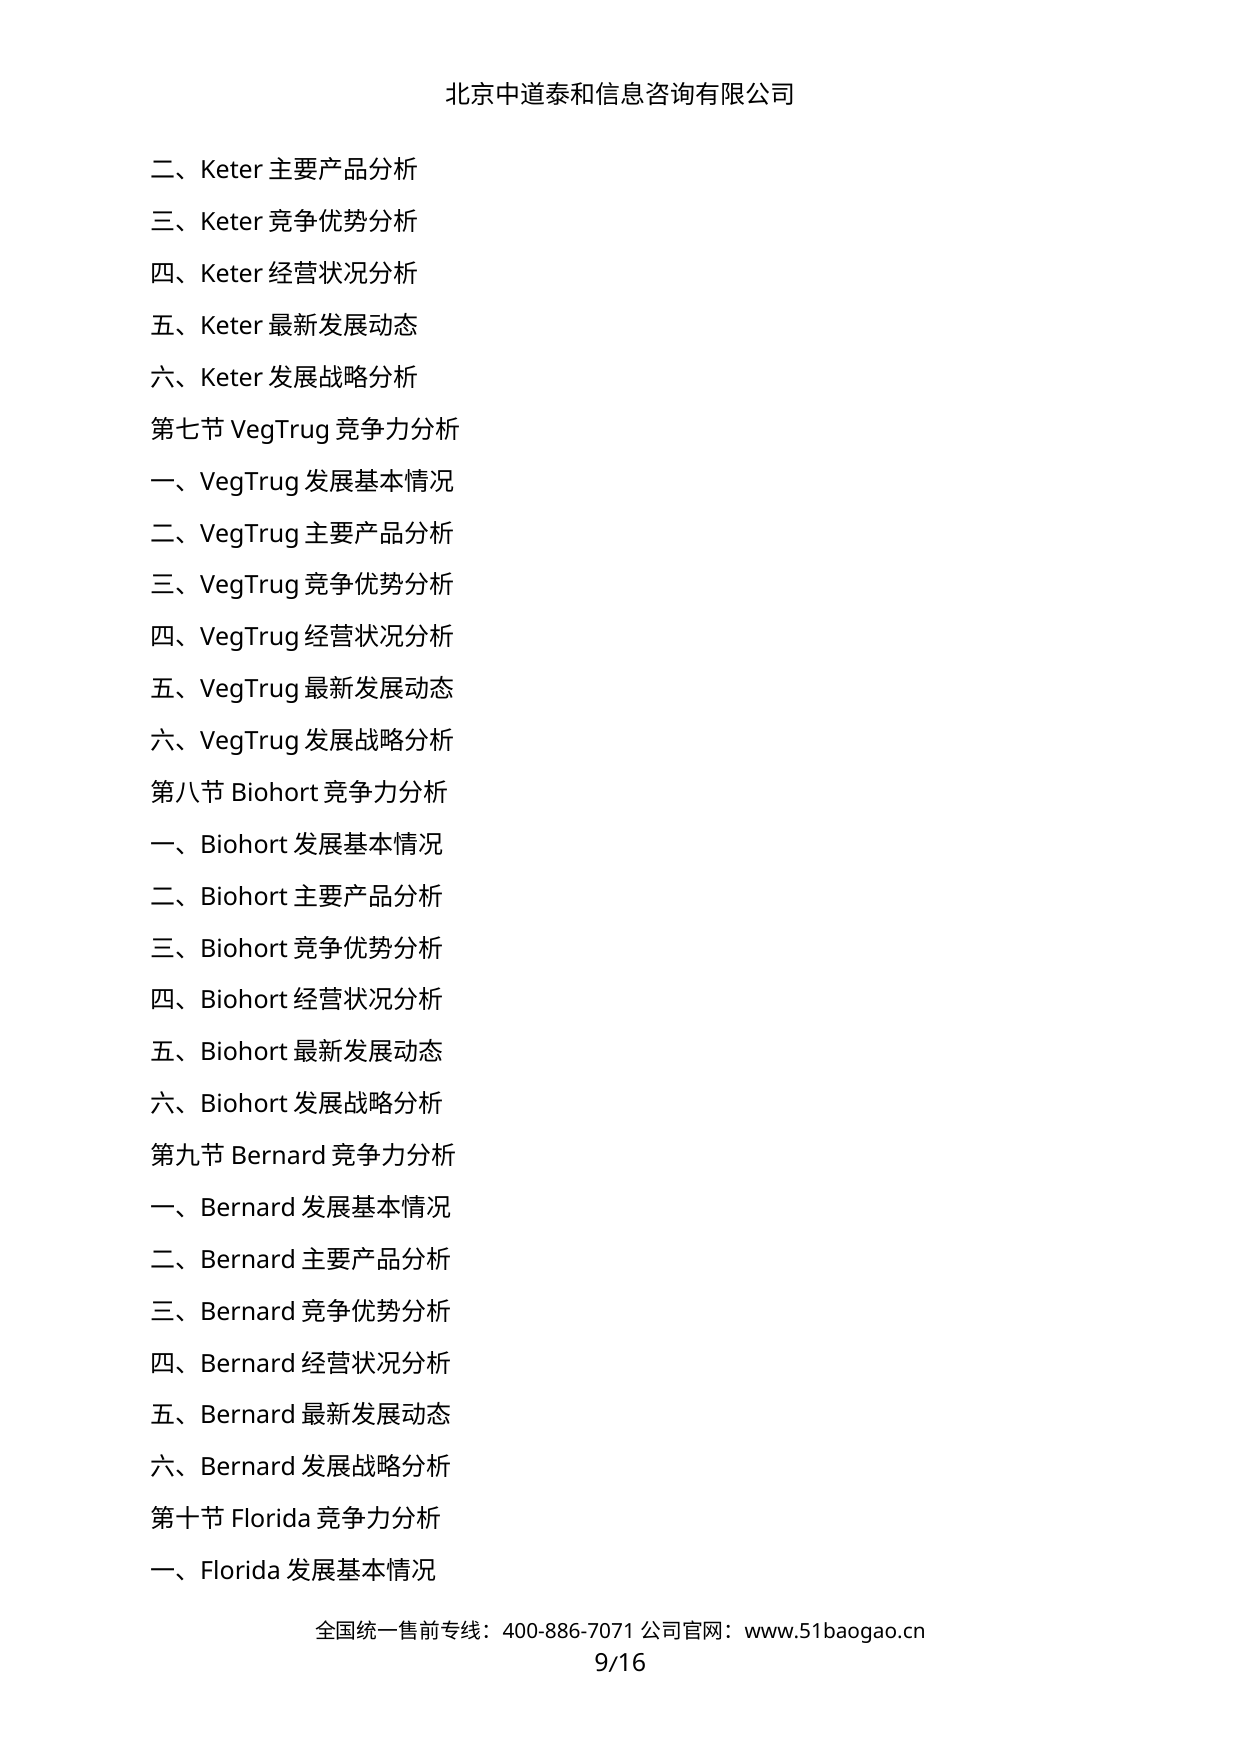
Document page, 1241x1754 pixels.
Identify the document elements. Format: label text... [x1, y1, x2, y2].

text 二、Keter主要产品分析 [150, 150, 1090, 186]
text 二、VegTrug主要产品分析 [150, 513, 1090, 549]
text 一、VegTrug发展基本情况 [150, 461, 1090, 497]
text 一、Florida发展基本情况 [150, 1551, 1090, 1587]
text 三、VegTrug竞争优势分析 [150, 565, 1090, 601]
text 四、Biohort经营状况分析 [150, 980, 1090, 1016]
text 一、Bernard发展基本情况 [150, 1187, 1090, 1224]
text 二、Bernard主要产品分析 [150, 1239, 1090, 1276]
text 第十节 Florida竞争力分析 [150, 1499, 1090, 1535]
text 一、Biohort发展基本情况 [150, 824, 1090, 861]
text 五、Bernard最新发展动态 [150, 1395, 1090, 1431]
text 第八节 Biohort竞争力分析 [150, 772, 1090, 809]
text 四、VegTrug经营状况分析 [150, 617, 1090, 653]
text 六、Bernard发展战略分析 [150, 1447, 1090, 1483]
text 四、Bernard经营状况分析 [150, 1343, 1090, 1379]
text 第九节 Bernard竞争力分析 [150, 1136, 1090, 1172]
text 第七节 VegTrug竞争力分析 [150, 409, 1090, 446]
text 二、Biohort主要产品分析 [150, 876, 1090, 912]
text 四、Keter经营状况分析 [150, 254, 1090, 290]
text 六、VegTrug发展战略分析 [150, 721, 1090, 757]
text 五、Biohort最新发展动态 [150, 1032, 1090, 1068]
text 三、Biohort竞争优势分析 [150, 928, 1090, 964]
text 五、Keter最新发展动态 [150, 306, 1090, 342]
text 三、Bernard竞争优势分析 [150, 1291, 1090, 1327]
text 六、Biohort发展战略分析 [150, 1084, 1090, 1120]
text 六、Keter发展战略分析 [150, 357, 1090, 394]
text 五、VegTrug最新发展动态 [150, 669, 1090, 705]
text 三、Keter竞争优势分析 [150, 202, 1090, 238]
